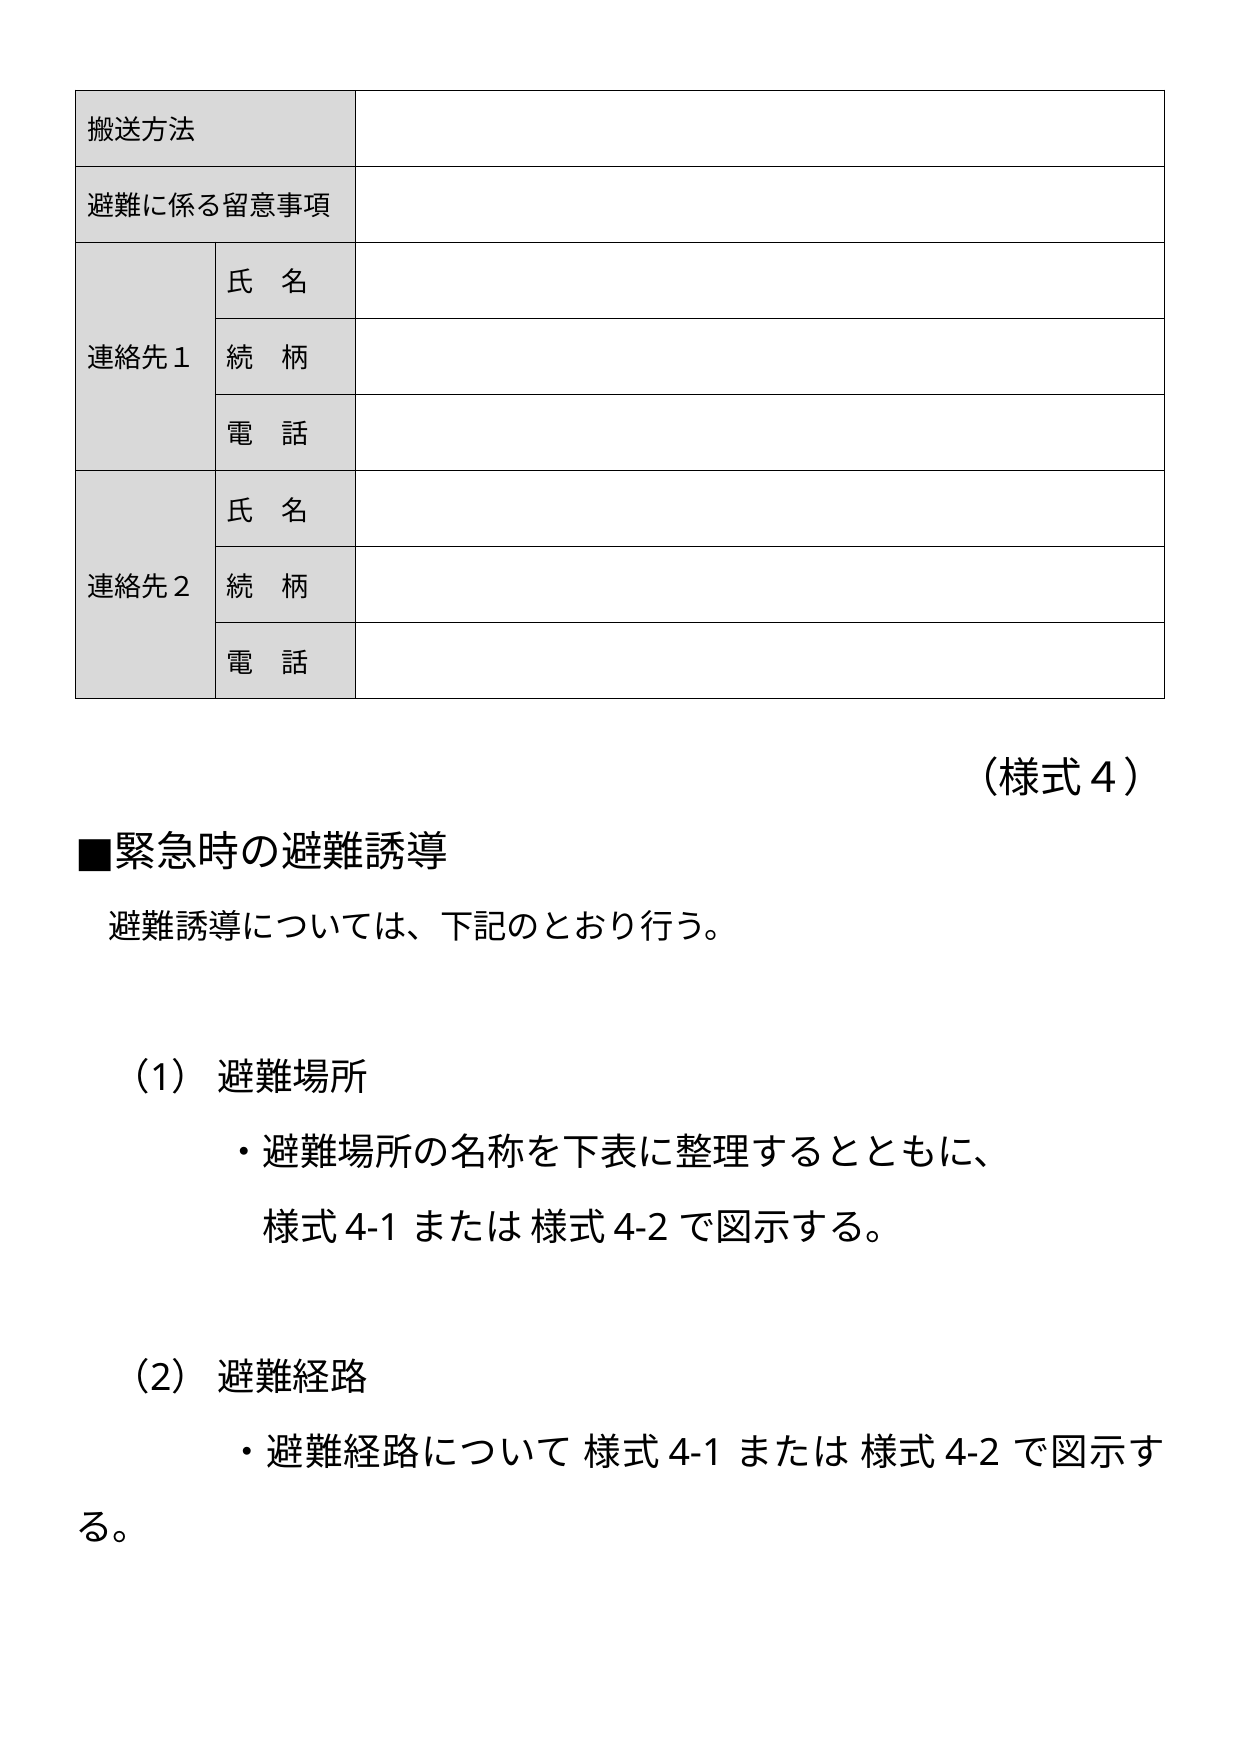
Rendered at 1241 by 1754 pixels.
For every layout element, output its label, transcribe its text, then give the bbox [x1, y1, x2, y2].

text ・避難経路について 様式4-1 または 様式4-2 で図示する。 [75, 1411, 1165, 1561]
table_cell [356, 471, 1164, 546]
table_cell 連絡先１ [76, 243, 215, 470]
text 避難誘導については、下記のとおり行う。 [75, 886, 1165, 961]
text （1） 避難場所 [75, 1036, 1165, 1111]
table_cell 氏 名 [216, 471, 355, 546]
table_cell 連絡先２ [76, 471, 215, 698]
table_cell 電 話 [216, 623, 355, 698]
table_cell [356, 167, 1164, 242]
table_cell 続 柄 [216, 319, 355, 394]
text （2） 避難経路 [75, 1336, 1165, 1411]
table_cell 続 柄 [216, 547, 355, 622]
table_cell [356, 395, 1164, 470]
table_cell [356, 547, 1164, 622]
text ■緊急時の避難誘導 [75, 811, 1165, 886]
table_cell 電 話 [216, 395, 355, 470]
table_cell 避難に係る留意事項 [76, 167, 355, 242]
table_cell 搬送方法 [76, 91, 355, 166]
table_cell [356, 243, 1164, 318]
table_cell [356, 319, 1164, 394]
text ・避難場所の名称を下表に整理するとともに、 [75, 1111, 1165, 1186]
text （様式４） [75, 736, 1165, 811]
table_cell [356, 623, 1164, 698]
table_cell 氏 名 [216, 243, 355, 318]
table_cell [356, 91, 1164, 166]
text 様式4-1 または 様式4-2 で図示する。 [75, 1186, 1165, 1261]
